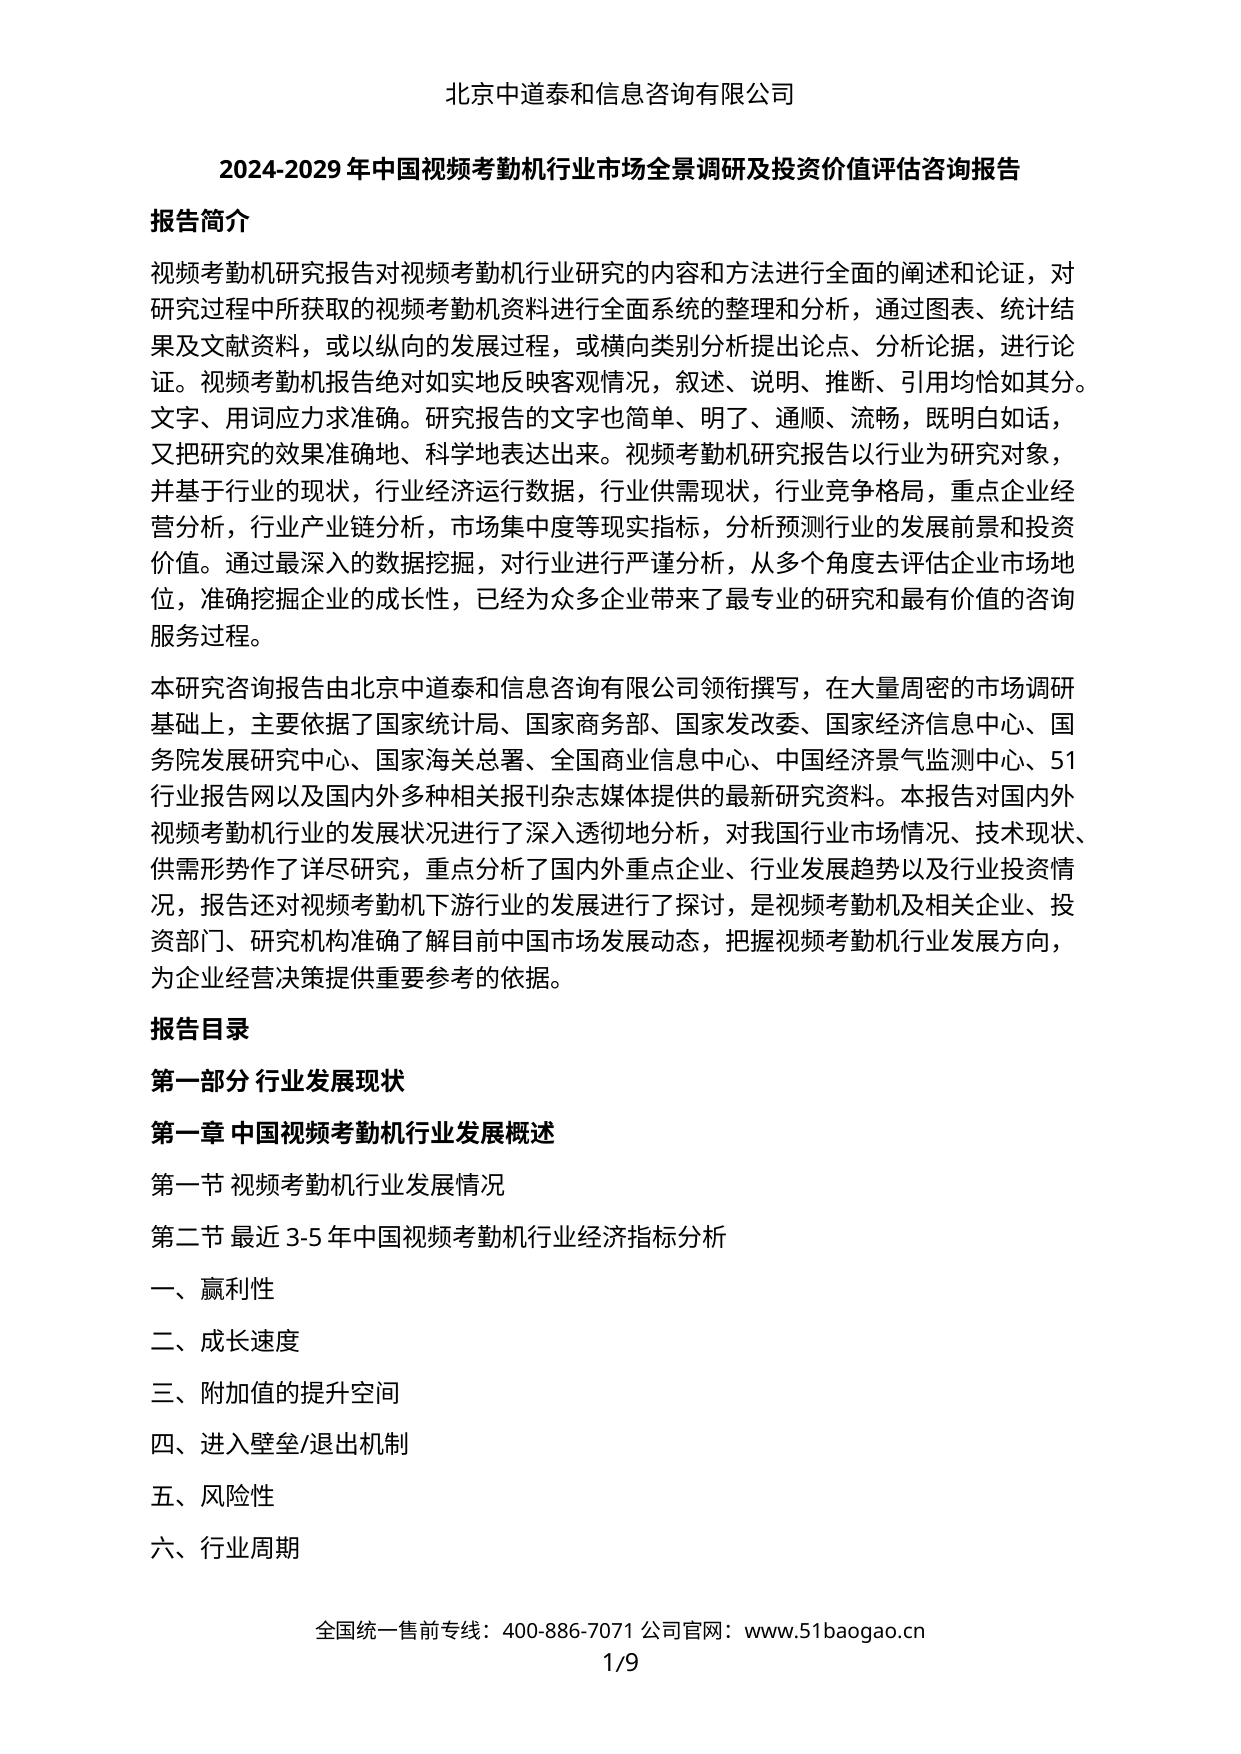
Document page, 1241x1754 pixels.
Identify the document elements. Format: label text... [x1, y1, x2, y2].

text 2024-2029年中国视频考勤机行业市场全景调研及投资价值评估咨询报告 [150, 150, 1090, 186]
text 六、行业周期 [150, 1529, 1090, 1565]
text 第一部分 行业发展现状 [150, 1062, 1090, 1098]
text 报告目录 [150, 1010, 1090, 1046]
text 一、赢利性 [150, 1269, 1090, 1306]
text 报告简介 [150, 202, 1090, 238]
text 四、进入壁垒/退出机制 [150, 1425, 1090, 1461]
text 二、成长速度 [150, 1321, 1090, 1357]
text 第二节 最近3-5年中国视频考勤机行业经济指标分析 [150, 1217, 1090, 1254]
text 第一章 中国视频考勤机行业发展概述 [150, 1114, 1090, 1150]
text 本研究咨询报告由北京中道泰和信息咨询有限公司领衔撰写，在大量周密的市场调研基础上，主要依据了国家统计局、国家商务部、国家发改委、国家经济信息中心、国务院发展研究中心、国家海关总署、全国商业信息中心、中国经济景气监测中心、51行业报告网以及国内外多种相关报刊杂志媒体提供的最新研究资料。本报告对国内外视频考勤机行业的发展状况进行了深入透彻地分析，对我国行业市场情况、技术现状、供需形势作了详尽研究，重点分析了国内外重点企业、行业发展趋势以及行业投资情况，报告还对视频考勤机下游行业的发展进行了探讨，是视频考勤机及相关企业、投资部门、研究机构准确了解目前中国市场发展动态，把握视频考勤机行业发展方向，为企业经营决策提供重要参考的依据。 [150, 668, 1090, 994]
text 第一节 视频考勤机行业发展情况 [150, 1166, 1090, 1202]
text 三、附加值的提升空间 [150, 1373, 1090, 1409]
text 视频考勤机研究报告对视频考勤机行业研究的内容和方法进行全面的阐述和论证，对研究过程中所获取的视频考勤机资料进行全面系统的整理和分析，通过图表、统计结果及文献资料，或以纵向的发展过程，或横向类别分析提出论点、分析论据，进行论证。视频考勤机报告绝对如实地反映客观情况，叙述、说明、推断、引用均恰如其分。文字、用词应力求准确。研究报告的文字也简单、明了、通顺、流畅，既明白如话，又把研究的效果准确地、科学地表达出来。视频考勤机研究报告以行业为研究对象，并基于行业的现状，行业经济运行数据，行业供需现状，行业竞争格局，重点企业经营分析，行业产业链分析，市场集中度等现实指标，分析预测行业的发展前景和投资价值。通过最深入的数据挖掘，对行业进行严谨分析，从多个角度去评估企业市场地位，准确挖掘企业的成长性，已经为众多企业带来了最专业的研究和最有价值的咨询服务过程。 [150, 254, 1090, 652]
text 五、风险性 [150, 1477, 1090, 1513]
